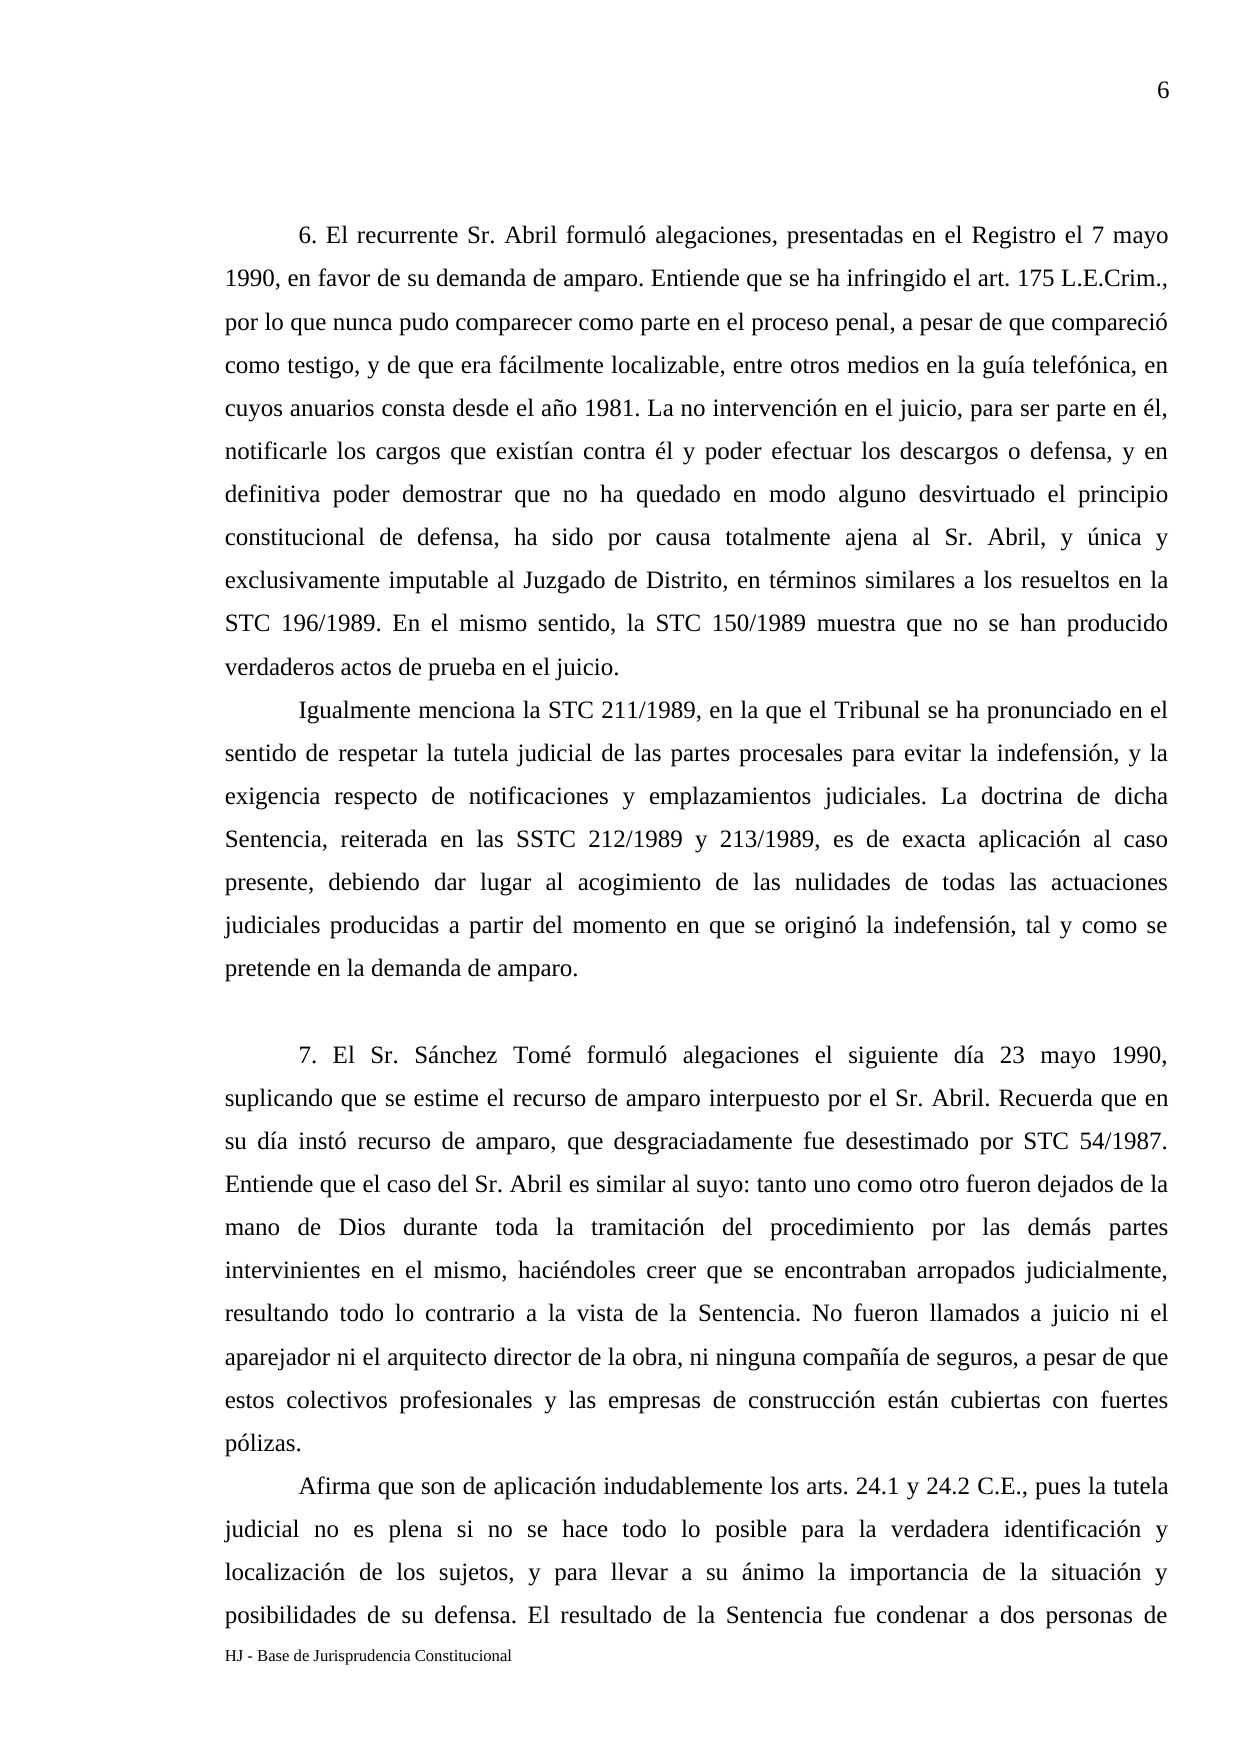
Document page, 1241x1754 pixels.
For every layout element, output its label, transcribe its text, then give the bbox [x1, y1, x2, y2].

text Igualmente menciona la STC 211/1989, en la que el Tribunal se ha pronunciado en el sentido de respetar la tutela judicial de las partes procesales para evitar la indefensión, y la exigencia respecto de notificaciones y emplazamientos judiciales. La doctrina de dicha Sentencia, reiterada en las SSTC 212/1989 y 213/1989, es de exacta aplicación al caso presente, debiendo dar lugar al acogimiento de las nulidades de todas las actuaciones judiciales producidas a partir del momento en que se originó la indefensión, tal y como se pretende en la demanda de amparo. [224, 695, 1169, 982]
text 7. El Sr. Sánchez Tomé formuló alegaciones el siguiente día 23 mayo 1990, suplicando que se estime el recurso de amparo interpuesto por el Sr. Abril. Recuerda que en su día instó recurso de amparo, que desgraciadamente fue desestimado por STC 54/1987. Entiende que el caso del Sr. Abril es similar al suyo: tanto uno como otro fueron dejados de la mano de Dios durante toda la tramitación del procedimiento por las demás partes intervinientes en el mismo, haciéndoles creer que se encontraban arropados judicialmente, resultando todo lo contrario a la vista de la Sentencia. No fueron llamados a juicio ni el aparejador ni el arquitecto director de la obra, ni ninguna compañía de seguros, a pesar de que estos colectivos profesionales y las empresas de construcción están cubiertas con fuertes pólizas. [224, 1040, 1169, 1457]
text 6. El recurrente Sr. Abril formuló alegaciones, presentadas en el Registro el 7 mayo 1990, en favor de su demanda de amparo. Entiende que se ha infringido el art. 175 L.E.Crim., por lo que nunca pudo comparecer como parte en el proceso penal, a pesar de que compareció como testigo, y de que era fácilmente localizable, entre otros medios en la guía telefónica, en cuyos anuarios consta desde el año 1981. La no intervención en el juicio, para ser parte en él, notificarle los cargos que existían contra él y poder efectuar los descargos o defensa, y en definitiva poder demostrar que no ha quedado en modo alguno desvirtuado el principio constitucional de defensa, ha sido por causa totalmente ajena al Sr. Abril, y única y exclusivamente imputable al Juzgado de Distrito, en términos similares a los resueltos en la STC 196/1989. En el mismo sentido, la STC 150/1989 muestra que no se han producido verdaderos actos de prueba en el juicio. [224, 220, 1169, 680]
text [224, 1471, 1169, 1629]
